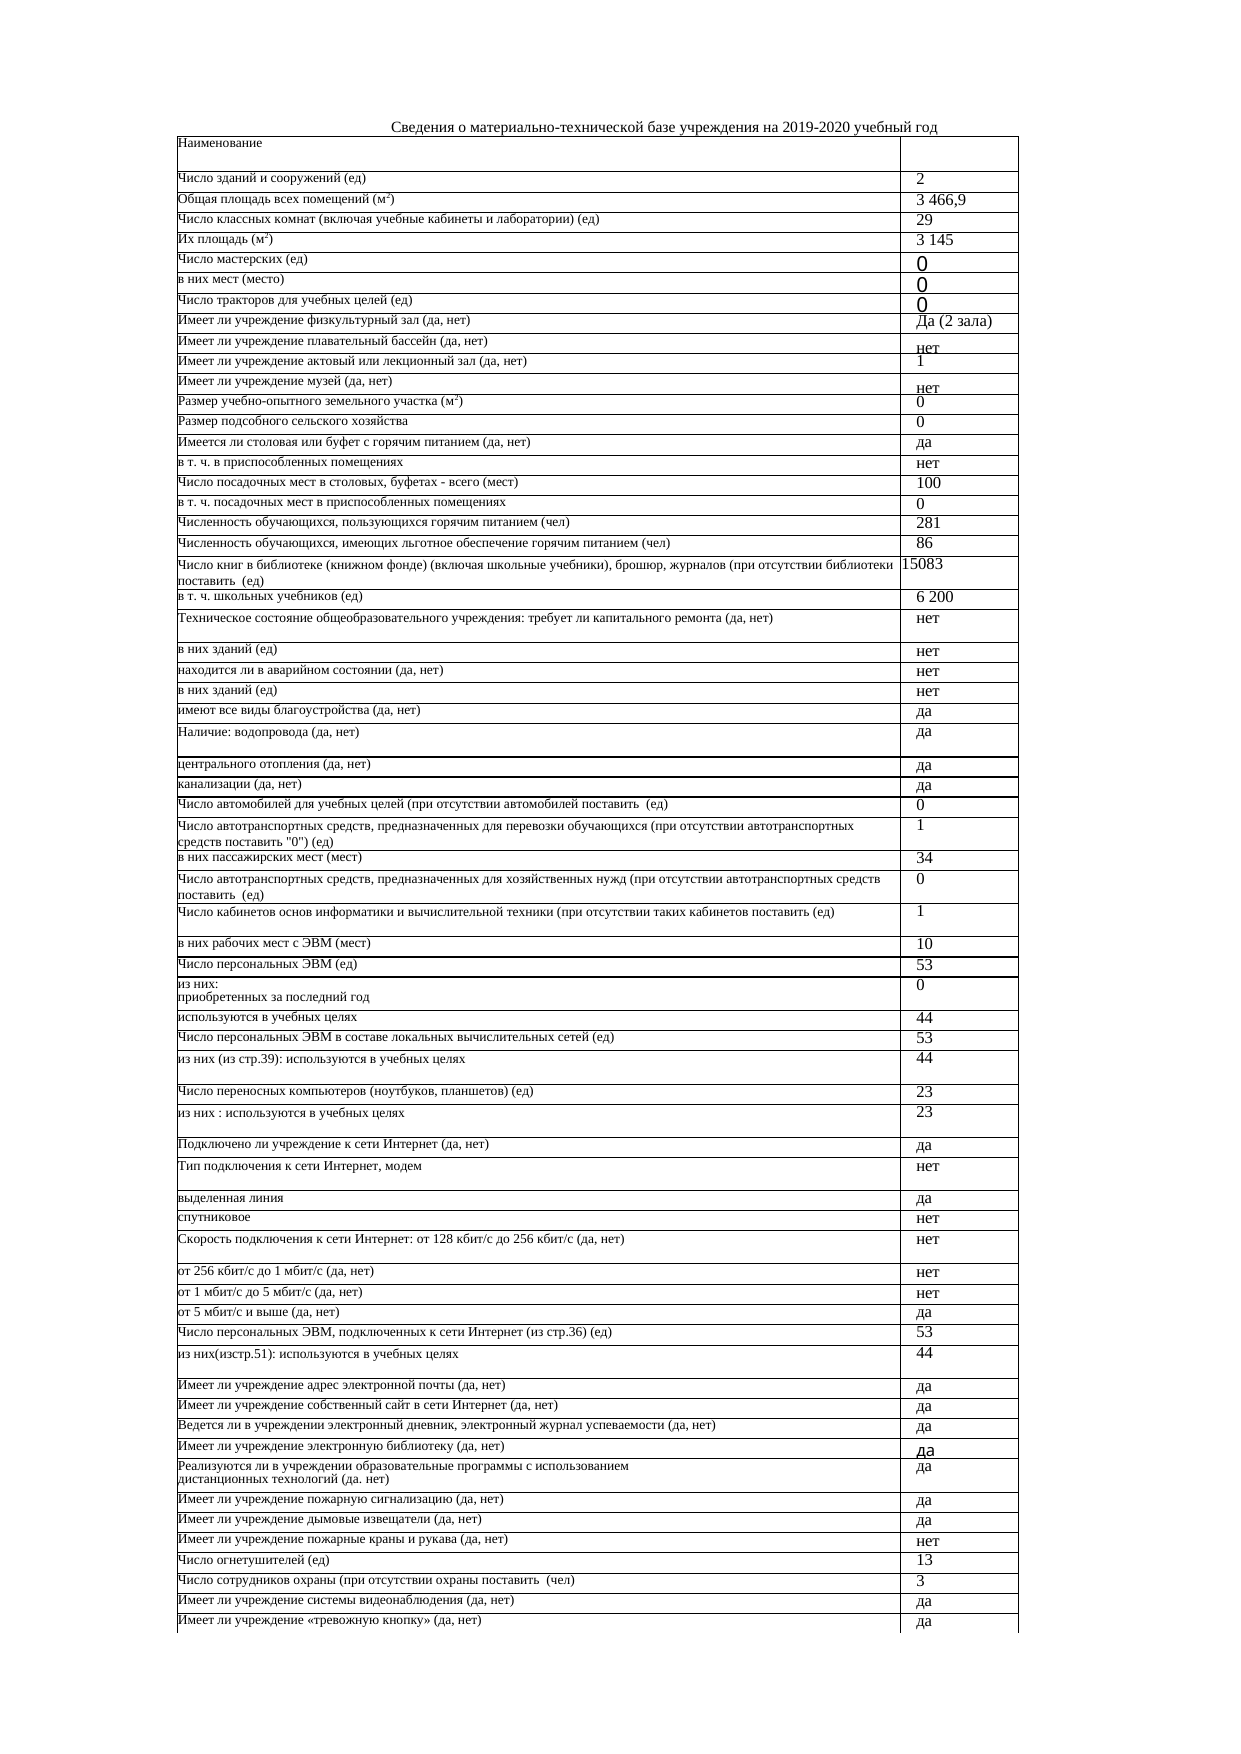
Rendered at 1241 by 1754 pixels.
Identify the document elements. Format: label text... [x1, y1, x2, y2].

table_cell Имеет ли учреждение «тревожную кнопку» (да, нет) [178, 1614, 900, 1633]
table_cell от 1 мбит/с до 5 мбит/с (да, нет) [178, 1285, 900, 1304]
table_header [901, 137, 1018, 171]
table_cell центрального отопления (да, нет) [178, 758, 900, 776]
table_cell Скорость подключения к сети Интернет: от 128 кбит/с до 256 кбит/с (да, нет) [178, 1231, 900, 1263]
table_cell 0 [901, 798, 1018, 817]
table_cell Техническое состояние общеобразовательного учреждения: требует ли капитального ремонта (да, нет) [178, 610, 900, 642]
table_cell 23 [901, 1105, 1018, 1137]
table_cell да [901, 1493, 1018, 1512]
table_cell 23 [901, 1085, 1018, 1103]
table_cell Имеет ли учреждение собственный сайт в сети Интернет (да, нет) [178, 1399, 900, 1418]
table_cell 53 [901, 1031, 1018, 1050]
table_cell да [901, 1138, 1018, 1157]
table_cell 44 [901, 1346, 1018, 1378]
table_cell Имеет ли учреждение физкультурный зал (да, нет) [178, 314, 900, 333]
table_cell Число персональных ЭВМ (ед) [178, 958, 900, 976]
table_cell Общая площадь всех помещений (м2) [178, 193, 900, 212]
table_cell Имеет ли учреждение пожарную сигнализацию (да, нет) [178, 1493, 900, 1512]
table_cell Их площадь (м2) [178, 233, 900, 252]
table_cell Имеет ли учреждение пожарные краны и рукава (да, нет) [178, 1533, 900, 1552]
table_cell Число персональных ЭВМ в составе локальных вычислительных сетей (ед) [178, 1031, 900, 1050]
table_cell выделенная линия [178, 1191, 900, 1209]
table_cell да [901, 1419, 1018, 1438]
table_cell да [901, 1459, 1018, 1492]
table_cell нет [901, 374, 1018, 394]
table_cell в них мест (место) [178, 273, 900, 293]
table_cell Число автотранспортных средств, предназначенных для перевозки обучающихся (при отсутствии автотранспортных средств поставить "0") (ед) [178, 818, 900, 850]
table_cell Наличие: водопровода (да, нет) [178, 724, 900, 756]
table_cell нет [901, 643, 1018, 662]
table_cell да [901, 1379, 1018, 1398]
text Сведения о материально-технической базе учреждения на 2019-2020 учебный год [177, 118, 1152, 136]
table_cell Реализуются ли в учреждении образовательные программы с использованием дистанционных технологий (да. нет) [178, 1459, 900, 1492]
table_cell Имеет ли учреждение музей (да, нет) [178, 374, 900, 394]
table_cell 0 [901, 415, 1018, 434]
table_cell да [901, 1439, 1018, 1458]
table_cell 0 [901, 294, 1018, 313]
table_cell 0 [901, 496, 1018, 515]
table_cell 10 [901, 937, 1018, 956]
table_cell Число кабинетов основ информатики и вычислительной техники (при отсутствии таких кабинетов поставить (ед) [178, 904, 900, 936]
table_cell 1 [901, 818, 1018, 850]
table_cell Численность обучающихся, пользующихся горячим питанием (чел) [178, 516, 900, 535]
table_cell нет [901, 1158, 1018, 1190]
table_cell из них(изстр.51): используются в учебных целях [178, 1346, 900, 1378]
table_cell находится ли в аварийном состоянии (да, нет) [178, 663, 900, 682]
table_cell Число зданий и сооружений (ед) [178, 172, 900, 192]
table_cell Имеется ли столовая или буфет с горячим питанием (да, нет) [178, 435, 900, 455]
table_cell нет [901, 334, 1018, 353]
table_cell Ведется ли в учреждении электронный дневник, электронный журнал успеваемости (да, нет) [178, 1419, 900, 1438]
table_cell из них: приобретенных за последний год [178, 978, 900, 1009]
table_cell 3 [901, 1574, 1018, 1593]
table_cell 53 [901, 958, 1018, 976]
table_cell Число мастерских (ед) [178, 253, 900, 272]
table_cell 0 [901, 871, 1018, 903]
table_cell 1 [901, 354, 1018, 373]
table_cell Число посадочных мест в столовых, буфетах - всего (мест) [178, 476, 900, 495]
table_cell Число огнетушителей (ед) [178, 1553, 900, 1573]
table_cell Размер учебно-опытного земельного участка (м2) [178, 395, 900, 414]
table_cell 44 [901, 1051, 1018, 1083]
table_cell 0 [901, 978, 1018, 1009]
table_cell 0 [901, 253, 1018, 272]
table_cell нет [901, 1231, 1018, 1263]
table_cell 53 [901, 1325, 1018, 1345]
table_cell нет [901, 683, 1018, 703]
table_cell имеют все виды благоустройства (да, нет) [178, 704, 900, 723]
table_cell 0 [901, 273, 1018, 293]
table_cell нет [901, 1211, 1018, 1230]
table_cell Имеет ли учреждение адрес электронной почты (да, нет) [178, 1379, 900, 1398]
table_cell да [901, 778, 1018, 796]
table_cell 29 [901, 213, 1018, 232]
table_cell из них (из стр.39): используются в учебных целях [178, 1051, 900, 1083]
table_cell 15083 [901, 557, 1018, 589]
table_cell да [901, 1513, 1018, 1532]
table_cell 86 [901, 536, 1018, 556]
table_cell Число переносных компьютеров (ноутбуков, планшетов) (ед) [178, 1085, 900, 1103]
table_cell 3 145 [901, 233, 1018, 252]
table_cell 3 466,9 [901, 193, 1018, 212]
table_cell Имеет ли учреждение системы видеонаблюдения (да, нет) [178, 1594, 900, 1613]
table_cell Размер подсобного сельского хозяйства [178, 415, 900, 434]
table_cell используются в учебных целях [178, 1011, 900, 1030]
table_cell да [901, 704, 1018, 723]
table_cell да [901, 724, 1018, 756]
table_cell Число сотрудников охраны (при отсутствии охраны поставить (чел) [178, 1574, 900, 1593]
table_cell Число персональных ЭВМ, подключенных к сети Интернет (из стр.36) (ед) [178, 1325, 900, 1345]
table_cell 100 [901, 476, 1018, 495]
table_cell Имеет ли учреждение плавательный бассейн (да, нет) [178, 334, 900, 353]
table_cell канализации (да, нет) [178, 778, 900, 796]
table_cell из них : используются в учебных целях [178, 1105, 900, 1137]
table_cell 2 [901, 172, 1018, 192]
table_cell Подключено ли учреждение к сети Интернет (да, нет) [178, 1138, 900, 1157]
table_cell Число тракторов для учебных целей (ед) [178, 294, 900, 313]
table_cell Число автомобилей для учебных целей (при отсутствии автомобилей поставить (ед) [178, 798, 900, 817]
table_cell 13 [901, 1553, 1018, 1573]
table_cell Имеет ли учреждение электронную библиотеку (да, нет) [178, 1439, 900, 1458]
table_cell Имеет ли учреждение актовый или лекционный зал (да, нет) [178, 354, 900, 373]
table_cell в них зданий (ед) [178, 643, 900, 662]
table_cell да [901, 1614, 1018, 1633]
table_cell 1 [901, 904, 1018, 936]
table_cell в них пассажирских мест (мест) [178, 851, 900, 870]
table_cell 6 200 [901, 590, 1018, 609]
table_cell Число автотранспортных средств, предназначенных для хозяйственных нужд (при отсутствии автотранспортных средств поставить (ед) [178, 871, 900, 903]
table_header Наименование [178, 137, 900, 171]
table_cell нет [901, 663, 1018, 682]
table_cell в т. ч. в приспособленных помещениях [178, 456, 900, 475]
table_cell да [901, 1191, 1018, 1209]
table_cell нет [901, 1264, 1018, 1284]
table_cell да [901, 1305, 1018, 1324]
table_cell да [901, 758, 1018, 776]
table_cell 281 [901, 516, 1018, 535]
table_cell 34 [901, 851, 1018, 870]
table_cell спутниковое [178, 1211, 900, 1230]
table_cell от 5 мбит/с и выше (да, нет) [178, 1305, 900, 1324]
table_cell 44 [901, 1011, 1018, 1030]
table_cell Тип подключения к сети Интернет, модем [178, 1158, 900, 1190]
table_cell в них зданий (ед) [178, 683, 900, 703]
table_cell Численность обучающихся, имеющих льготное обеспечение горячим питанием (чел) [178, 536, 900, 556]
table_cell нет [901, 1533, 1018, 1552]
table_cell от 256 кбит/с до 1 мбит/с (да, нет) [178, 1264, 900, 1284]
table_cell Число классных комнат (включая учебные кабинеты и лаборатории) (ед) [178, 213, 900, 232]
table_cell нет [901, 1285, 1018, 1304]
table_cell в т. ч. школьных учебников (ед) [178, 590, 900, 609]
table_cell 0 [901, 395, 1018, 414]
table_cell в них рабочих мест с ЭВМ (мест) [178, 937, 900, 956]
table_cell да [901, 1594, 1018, 1613]
table_cell Да (2 зала) [901, 314, 1018, 333]
table_cell Число книг в библиотеке (книжном фонде) (включая школьные учебники), брошюр, журналов (при отсутствии библиотеки поставить (ед) [178, 557, 900, 589]
table_cell да [901, 435, 1018, 455]
table_cell нет [901, 610, 1018, 642]
table_cell да [901, 1399, 1018, 1418]
table_cell Имеет ли учреждение дымовые извещатели (да, нет) [178, 1513, 900, 1532]
table_cell нет [901, 456, 1018, 475]
table_cell в т. ч. посадочных мест в приспособленных помещениях [178, 496, 900, 515]
